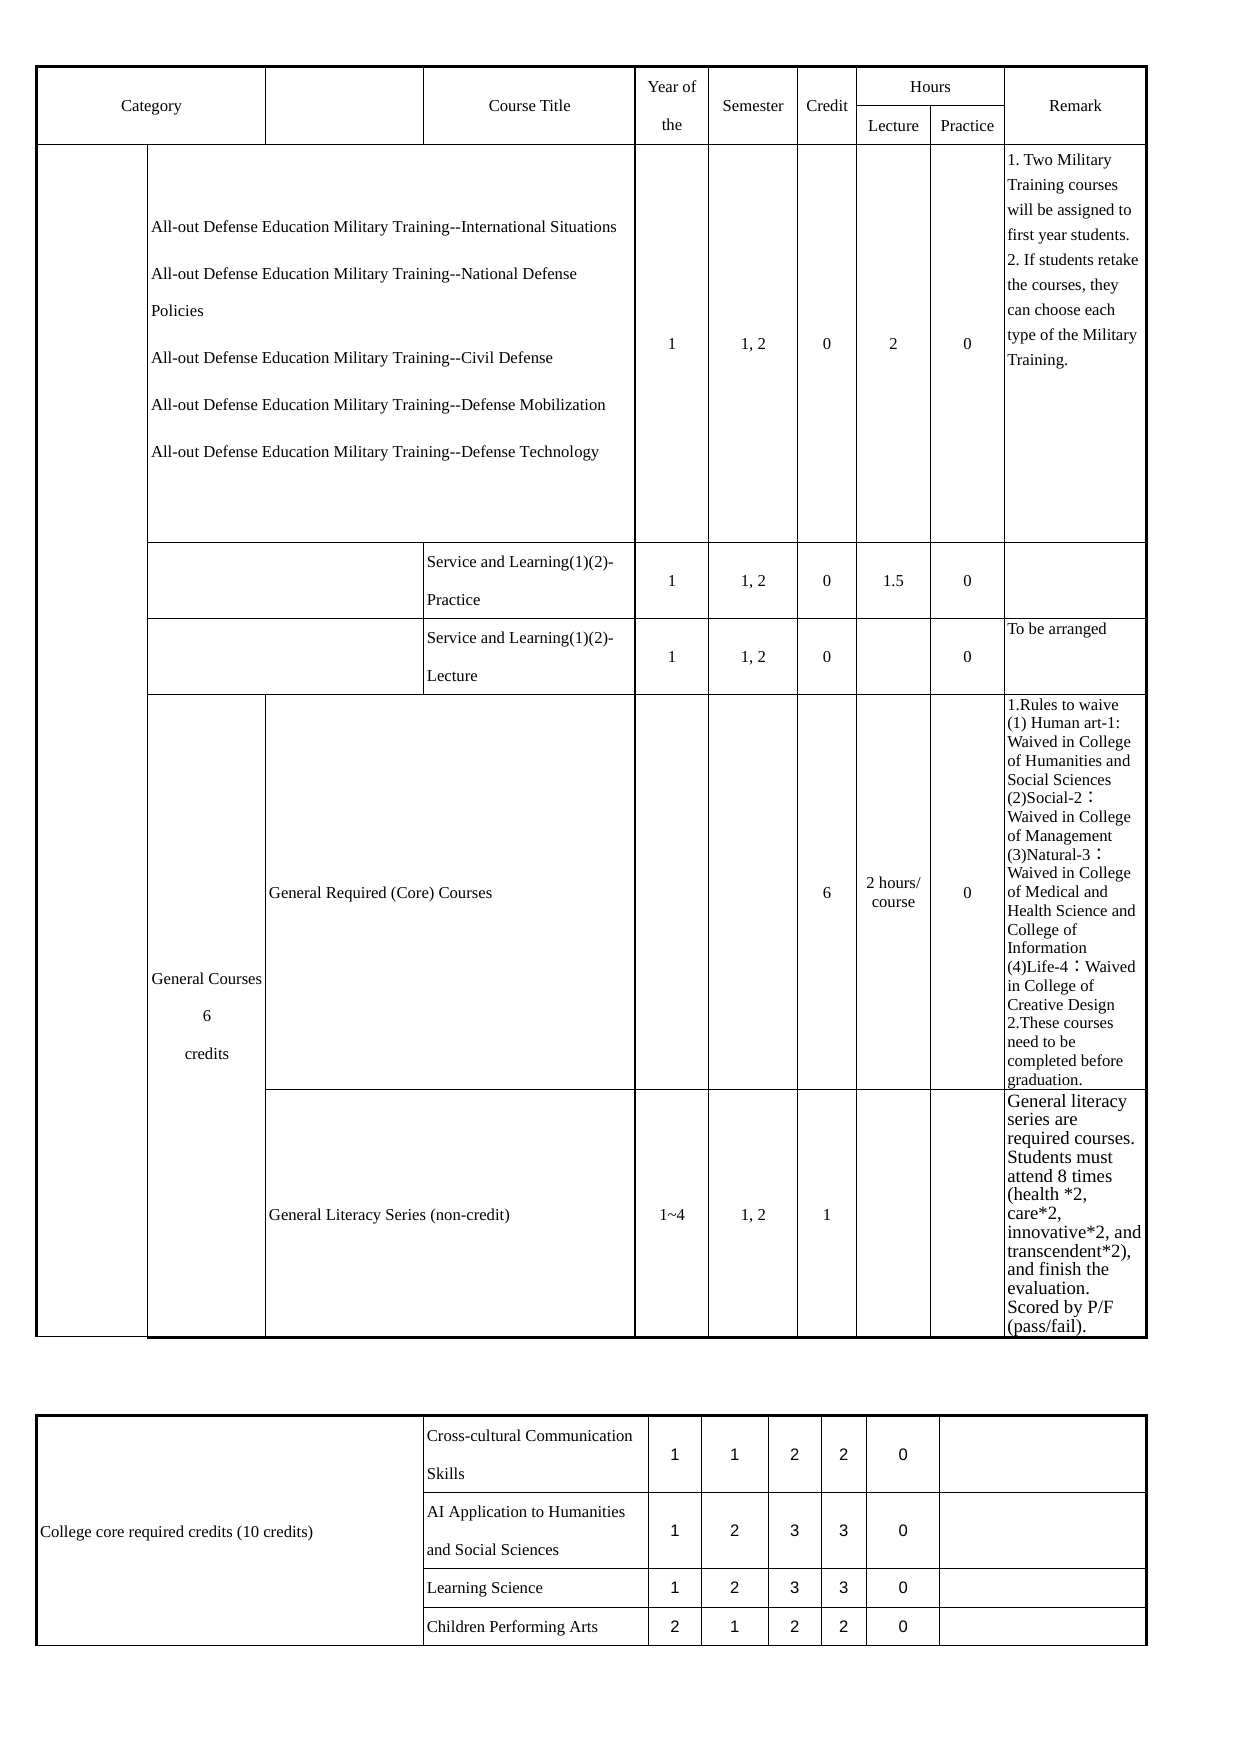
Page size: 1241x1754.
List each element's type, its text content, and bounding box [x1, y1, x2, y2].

table_header Remark [1005, 68, 1145, 144]
table_cell [940, 1569, 1145, 1607]
table_cell 0 [867, 1569, 939, 1607]
table_cell 0 [931, 145, 1004, 542]
table_cell [940, 1493, 1145, 1568]
table_cell General Courses 6 credits [148, 695, 265, 1336]
table_cell General Literacy Series (non-credit) [266, 1090, 634, 1336]
table_header Year of the Program [636, 68, 708, 144]
table_header 1 [649, 1417, 701, 1492]
table_header [940, 1417, 1145, 1492]
table_header 1 [702, 1417, 768, 1492]
table_cell 0 [798, 619, 856, 694]
table_cell 1, 2 [709, 145, 797, 542]
table_cell [636, 695, 708, 1089]
table_cell 2 [702, 1569, 768, 1607]
table_cell 1 [636, 543, 708, 618]
table_cell 1.5 [857, 543, 930, 618]
table_cell AI Application to Humanities and Social Sciences [424, 1493, 648, 1568]
table_cell 2 [857, 145, 930, 542]
table_header 0 [867, 1417, 939, 1492]
table_cell 0 [798, 145, 856, 542]
table_cell General Required (Core) Courses [266, 695, 634, 1089]
table_cell [940, 1608, 1145, 1645]
table_header Hours [857, 68, 1004, 105]
table_cell 0 [867, 1608, 939, 1645]
table_cell [857, 1090, 930, 1336]
table_header Semester [709, 68, 797, 144]
table_cell 0 [931, 695, 1004, 1089]
table_header 2 [769, 1417, 821, 1492]
table_header Cross-cultural Communication Skills [424, 1417, 648, 1492]
table_cell Learning Science [424, 1569, 648, 1607]
table_cell To be arranged [1005, 619, 1145, 694]
table_cell [857, 619, 930, 694]
table_cell 2 hours/ course [857, 695, 930, 1089]
table_cell 1, 2 [709, 543, 797, 618]
table_cell 1~4 [636, 1090, 708, 1336]
table_cell 0 [931, 619, 1004, 694]
table_cell Service and Learning(1)(2)-Lecture [424, 619, 634, 694]
table_cell 1 [649, 1493, 701, 1568]
table_cell Lecture [857, 106, 930, 144]
table_cell 2 [649, 1608, 701, 1645]
table_cell 6 [798, 695, 856, 1089]
table_cell 1 [649, 1569, 701, 1607]
table_cell 1 [636, 145, 708, 542]
table_cell [709, 695, 797, 1089]
table_cell 0 [931, 543, 1004, 618]
table_cell All-out Defense Education Military Training--International Situations All-out Defense Education Military Training--National Defense Policies All-out Defense Education Military Training--Civil Defense All-out Defense Education Military Training--Defense Mobilization All-out Defense Education Military Training--Defense Technology [148, 145, 634, 542]
table_cell 1, 2 [709, 1090, 797, 1336]
table_cell 2 [769, 1608, 821, 1645]
table_cell [1005, 543, 1145, 618]
table_cell 3 [769, 1493, 821, 1568]
table_cell [148, 619, 423, 694]
table_cell General literacy series are required courses. Students must attend 8 times (health *2, care*2, innovative*2, and transcendent*2), and finish the evaluation. Scored by P/F (pass/fail). [1005, 1090, 1145, 1336]
table_cell 1 [702, 1608, 768, 1645]
table_cell 0 [867, 1493, 939, 1568]
table_cell Children Performing Arts [424, 1608, 648, 1645]
table_header [266, 68, 423, 144]
table_header College core required credits (10 credits) [38, 1417, 423, 1645]
table_cell 3 [822, 1569, 866, 1607]
table_cell 3 [822, 1493, 866, 1568]
table_header Credit [798, 68, 856, 144]
table_cell 2 [702, 1493, 768, 1568]
table_cell 1 [636, 619, 708, 694]
table_cell 1, 2 [709, 619, 797, 694]
table_header Course Title [424, 68, 634, 144]
table_header 2 [822, 1417, 866, 1492]
table_cell 3 [769, 1569, 821, 1607]
table_cell 2 [822, 1608, 866, 1645]
table_cell 1 [798, 1090, 856, 1336]
table_cell Service and Learning(1)(2)-Practice [424, 543, 634, 618]
table_cell 1. Two Military Training courses will be assigned to first year students. 2. If students retake the courses, they can choose each type of the Military Training. [1005, 145, 1145, 542]
table_cell [148, 543, 423, 618]
table_cell 1.Rules to waive (1) Human art-1: Waived in College of Humanities and Social Sciences (2)Social-2：Waived in College of Management (3)Natural-3：Waived in College of Medical and Health Science and College of Information (4)Life-4：Waived in College of Creative Design 2.These courses need to be completed before graduation. [1005, 695, 1145, 1089]
table_cell 0 [798, 543, 856, 618]
table_header Category [38, 68, 265, 144]
table_cell Practice [931, 106, 1004, 144]
table_cell [931, 1090, 1004, 1336]
